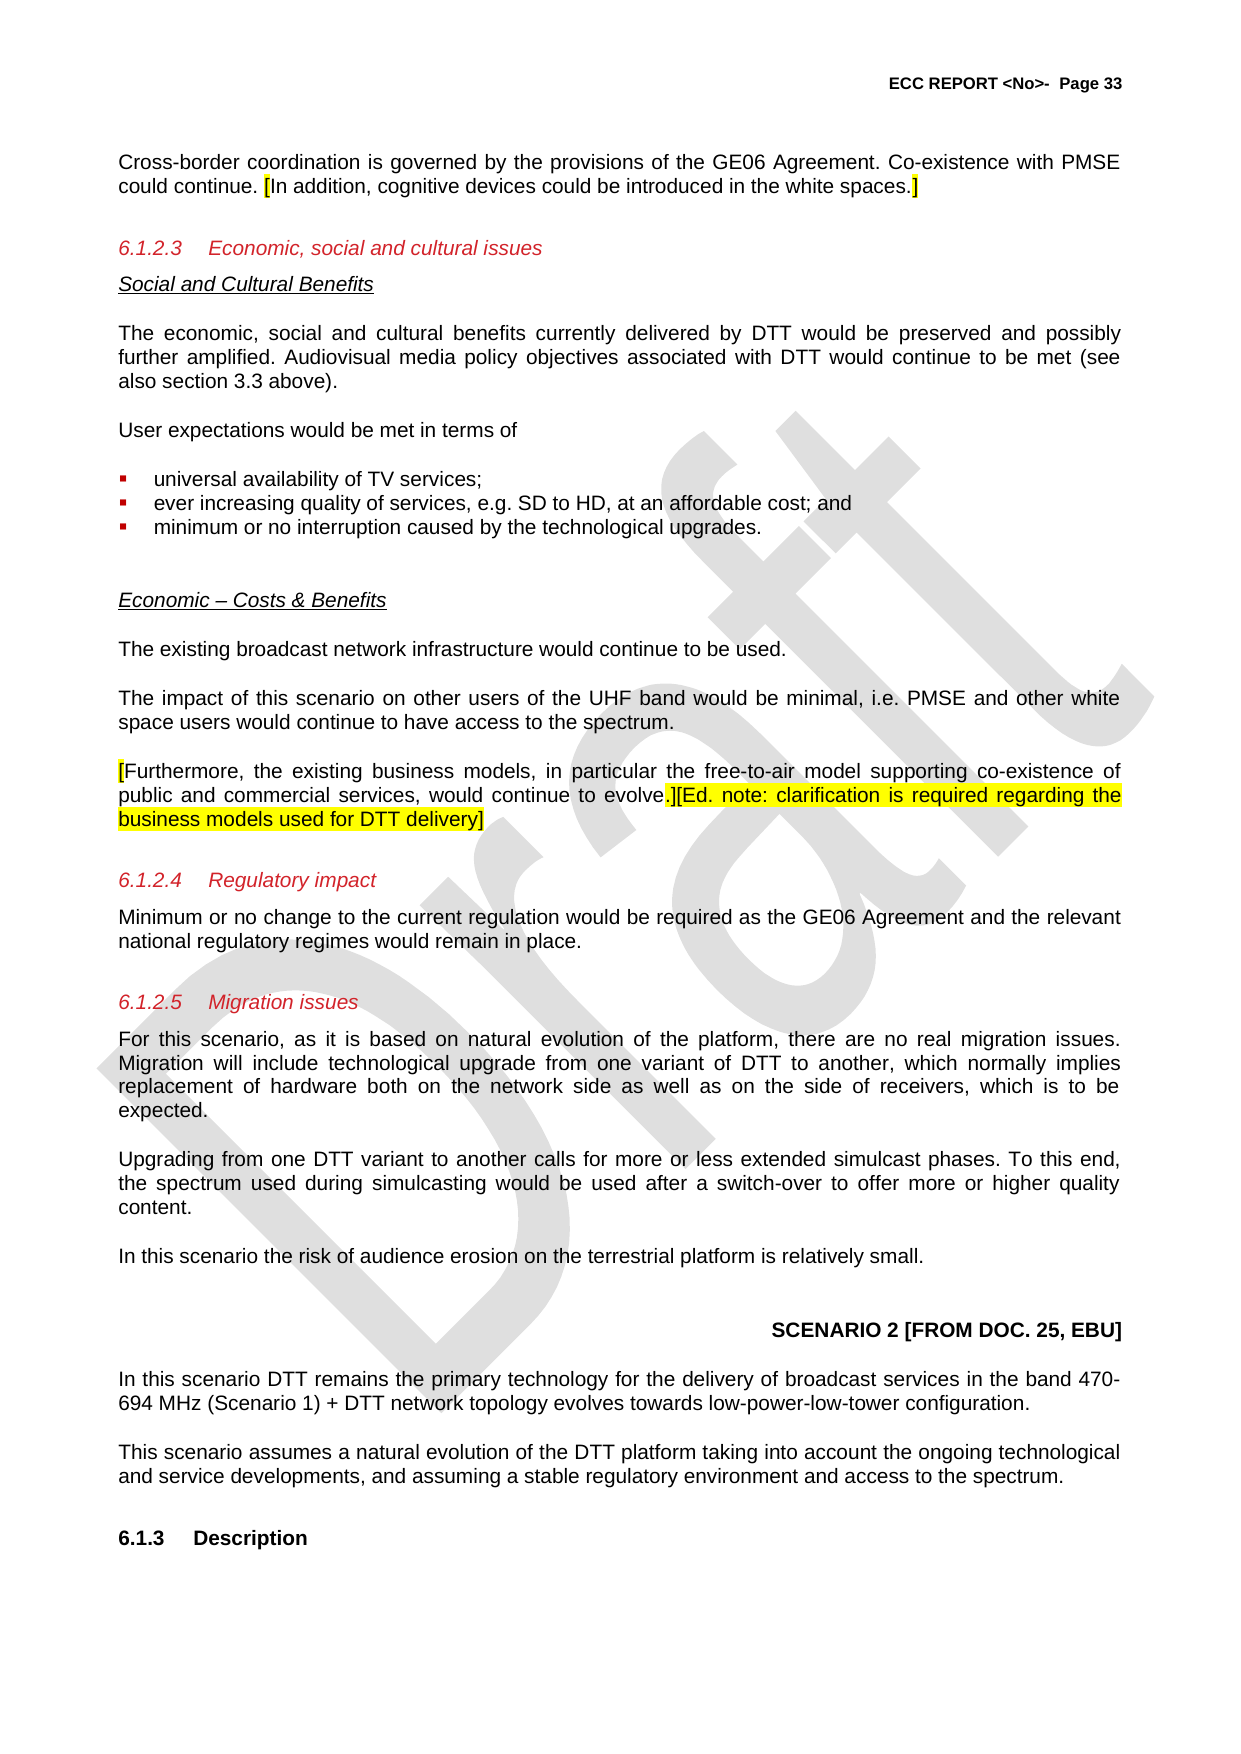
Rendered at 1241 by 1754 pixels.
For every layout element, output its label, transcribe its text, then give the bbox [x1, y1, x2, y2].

text User expectations would be met in terms of [118, 418, 1122, 442]
text For this scenario, as it is based on natural evolution of the platform, there are no real migration issues. Migration will include technological upgrade from one variant of DTT to another, which normally implies replacement of hardware both on the network side as well as on the side of receivers, which is to be expected. [118, 1026, 1122, 1122]
text Social and Cultural Benefits [118, 272, 1122, 296]
text The existing broadcast network infrastructure would continue to be used. [118, 637, 1122, 661]
text The impact of this scenario on other users of the UHF band would be minimal, i.e. PMSE and other white space users would continue to have access to the spectrum. [118, 686, 1122, 734]
list ever increasing quality of services, e.g. SD to HD, at an affordable cost; and [118, 491, 1122, 515]
text Upgrading from one DTT variant to another calls for more or less extended simulcast phases. To this end, the spectrum used during simulcasting would be used after a switch-over to offer more or higher quality content. [118, 1147, 1122, 1219]
subtitle Description [118, 1525, 1122, 1549]
text In this scenario the risk of audience erosion on the terrestrial platform is relatively small. [118, 1244, 1122, 1268]
subtitle Economic, social and cultural issues [118, 235, 1122, 259]
text Cross-border coordination is governed by the provisions of the GE06 Agreement. Co-existence with PMSE could continue. [In addition, cognitive devices could be introduced in the white spaces.] [118, 150, 1122, 198]
list minimum or no interruption caused by the technological upgrades. [118, 515, 1122, 539]
text In this scenario DTT remains the primary technology for the delivery of broadcast services in the band 470-694 MHz (Scenario 1) + DTT network topology evolves towards low-power-low-tower configuration. [118, 1367, 1122, 1415]
subtitle Migration issues [118, 990, 1122, 1014]
text Minimum or no change to the current regulation would be required as the GE06 Agreement and the relevant national regulatory regimes would remain in place. [118, 904, 1122, 952]
text The economic, social and cultural benefits currently delivered by DTT would be preserved and possibly further amplified. Audiovisual media policy objectives associated with DTT would continue to be met (see also section 3.3 above). [118, 321, 1122, 393]
subtitle SCENARIO 2 [from Doc. 25, EBU] [178, 1318, 1122, 1342]
text This scenario assumes a natural evolution of the DTT platform taking into account the ongoing technological and service developments, and assuming a stable regulatory environment and access to the spectrum. [118, 1440, 1122, 1488]
text Economic – Costs & Benefits [118, 588, 1122, 612]
text [Furthermore, the existing business models, in particular the free-to-air model supporting co-existence of public and commercial services, would continue to evolve.][Ed. note: clarification is required regarding the business models used for DTT delivery] [118, 759, 1122, 831]
list universal availability of TV services; [118, 467, 1122, 491]
subtitle Regulatory impact [118, 868, 1122, 892]
